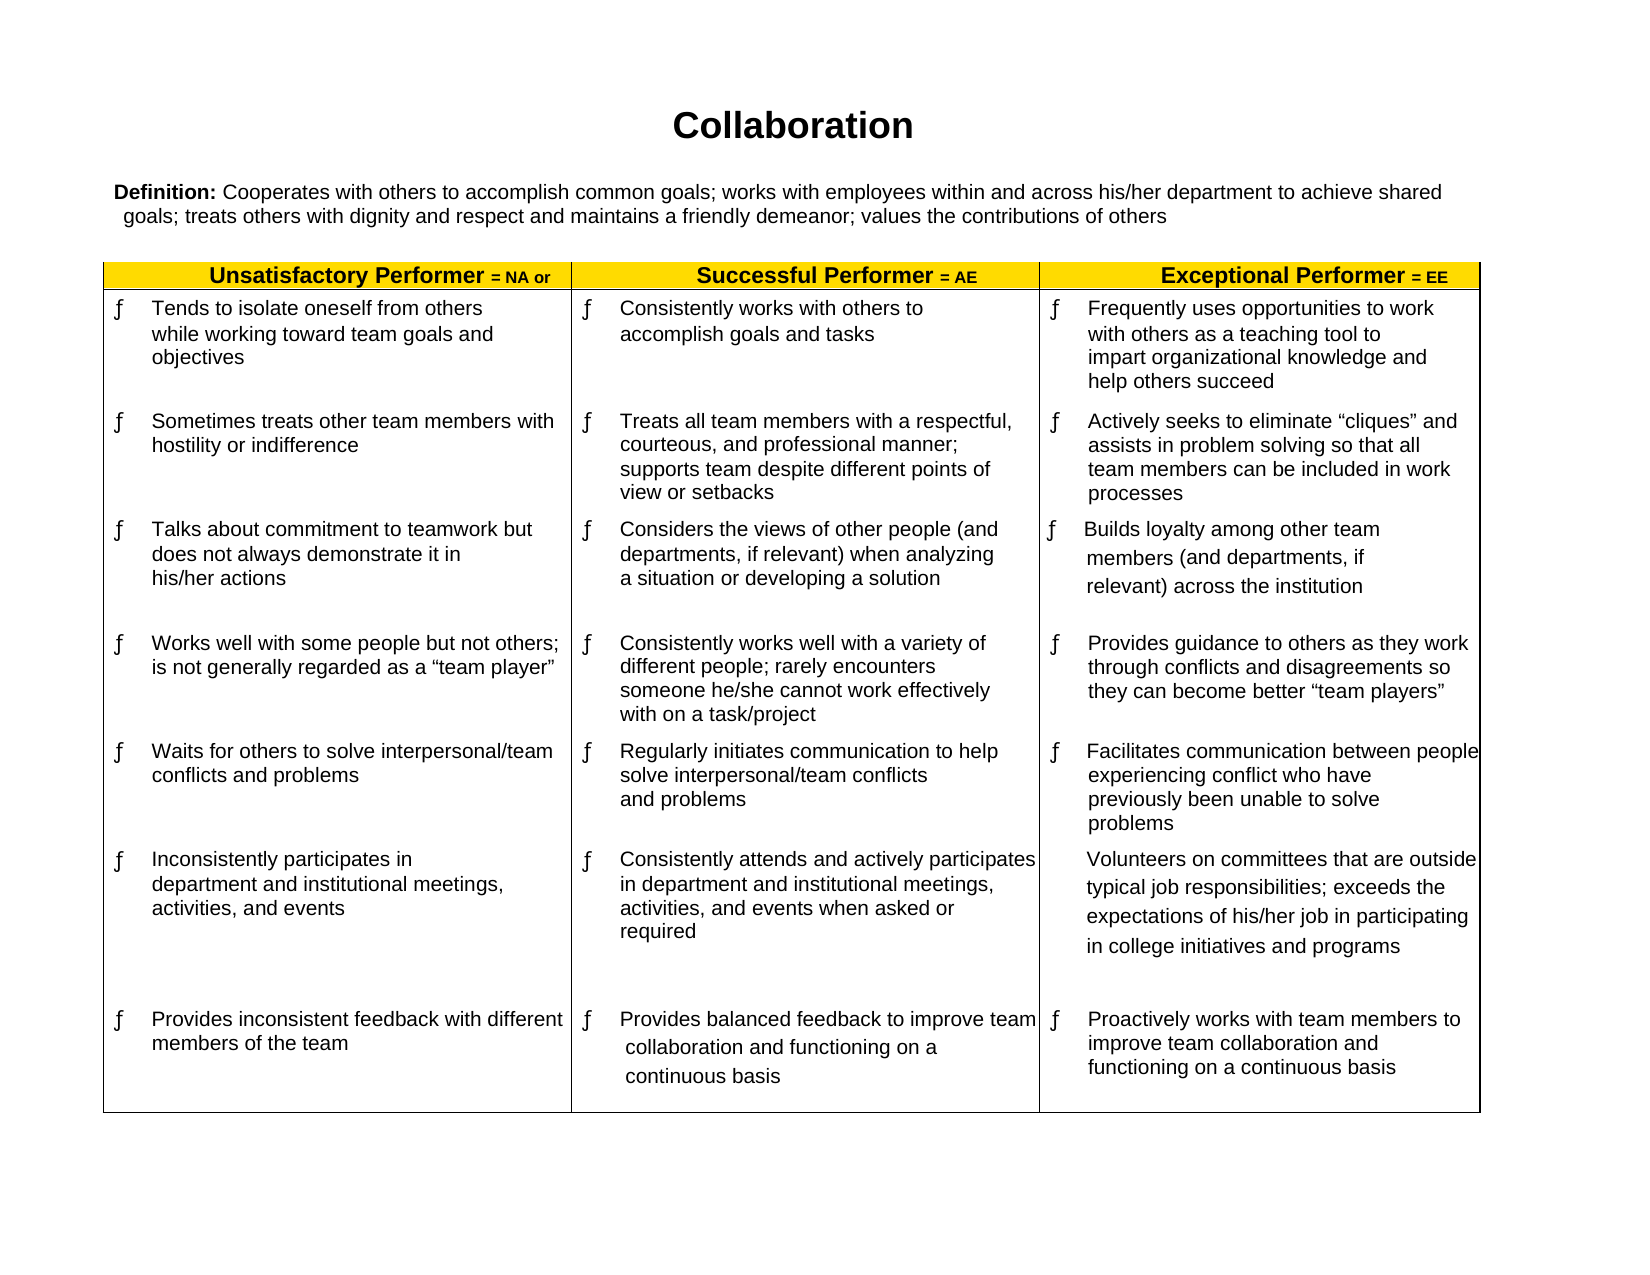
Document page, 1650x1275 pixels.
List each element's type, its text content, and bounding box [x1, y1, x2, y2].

table_header Successful Performer = AE [572, 262, 1039, 288]
table_cell ƒ Builds loyalty among other team members (and departments, if relevant) across the institution [1040, 512, 1479, 625]
text Collaboration [593, 103, 993, 146]
table_cell ƒ Consistently works well with a variety of different people; rarely encounters someone he/she cannot work effectively with on a task/project [572, 625, 1039, 734]
table_cell ƒ Provides guidance to others as they work through conflicts and disagreements so they can become better “team players” [1040, 625, 1479, 734]
table_cell ƒ Inconsistently participates in department and institutional meetings, activities, and events [104, 842, 571, 1002]
table_cell ƒ Provides balanced feedback to improve team collaboration and functioning on a continuous basis [572, 1002, 1039, 1112]
table_cell Volunteers on committees that are outside typical job responsibilities; exceeds the expectations of his/her job in participating in college initiatives and programs [1040, 842, 1479, 1002]
table_cell ƒ Works well with some people but not others; is not generally regarded as a “team player” [104, 625, 571, 734]
table_header Unsatisfactory Performer = NA or PA [104, 262, 571, 288]
table_cell ƒ Actively seeks to eliminate “cliques” and assists in problem solving so that all team members can be included in work processes [1040, 404, 1479, 512]
table_cell ƒ Waits for others to solve interpersonal/team conflicts and problems [104, 734, 571, 842]
table_cell ƒ Proactively works with team members to improve team collaboration and functioning on a continuous basis [1040, 1002, 1479, 1112]
table_cell ƒ Regularly initiates communication to help solve interpersonal/team conflicts and problems [572, 734, 1039, 842]
table_cell ƒ Frequently uses opportunities to work with others as a teaching tool to impart organizational knowledge and help others succeed [1040, 290, 1479, 404]
table_header Exceptional Performer = EE [1040, 262, 1479, 288]
table_cell ƒ Considers the views of other people (and departments, if relevant) when analyzing a situation or developing a solution [572, 512, 1039, 625]
table_cell ƒ Facilitates communication between people experiencing conflict who have previously been unable to solve problems [1040, 734, 1479, 842]
table_cell ƒ Consistently works with others to accomplish goals and tasks [572, 290, 1039, 404]
table_cell ƒ Talks about commitment to teamwork but does not always demonstrate it in his/her actions [104, 512, 571, 625]
text Definition: Cooperates with others to accomplish common goals; works with employees within and across his/her department to achieve shared goals; treats others with dignity and respect and maintains a friendly demeanor; values the contributions of others [113, 179, 1452, 227]
table_cell ƒ Sometimes treats other team members with hostility or indifference [104, 404, 571, 512]
table_cell ƒ Provides inconsistent feedback with different members of the team [104, 1002, 571, 1112]
table_cell ƒ Treats all team members with a respectful, courteous, and professional manner; supports team despite different points of view or setbacks [572, 404, 1039, 512]
table_cell ƒ Consistently attends and actively participates in department and institutional meetings, activities, and events when asked or required [572, 842, 1039, 1002]
table_cell ƒ Tends to isolate oneself from others while working toward team goals and objectives [104, 290, 571, 404]
